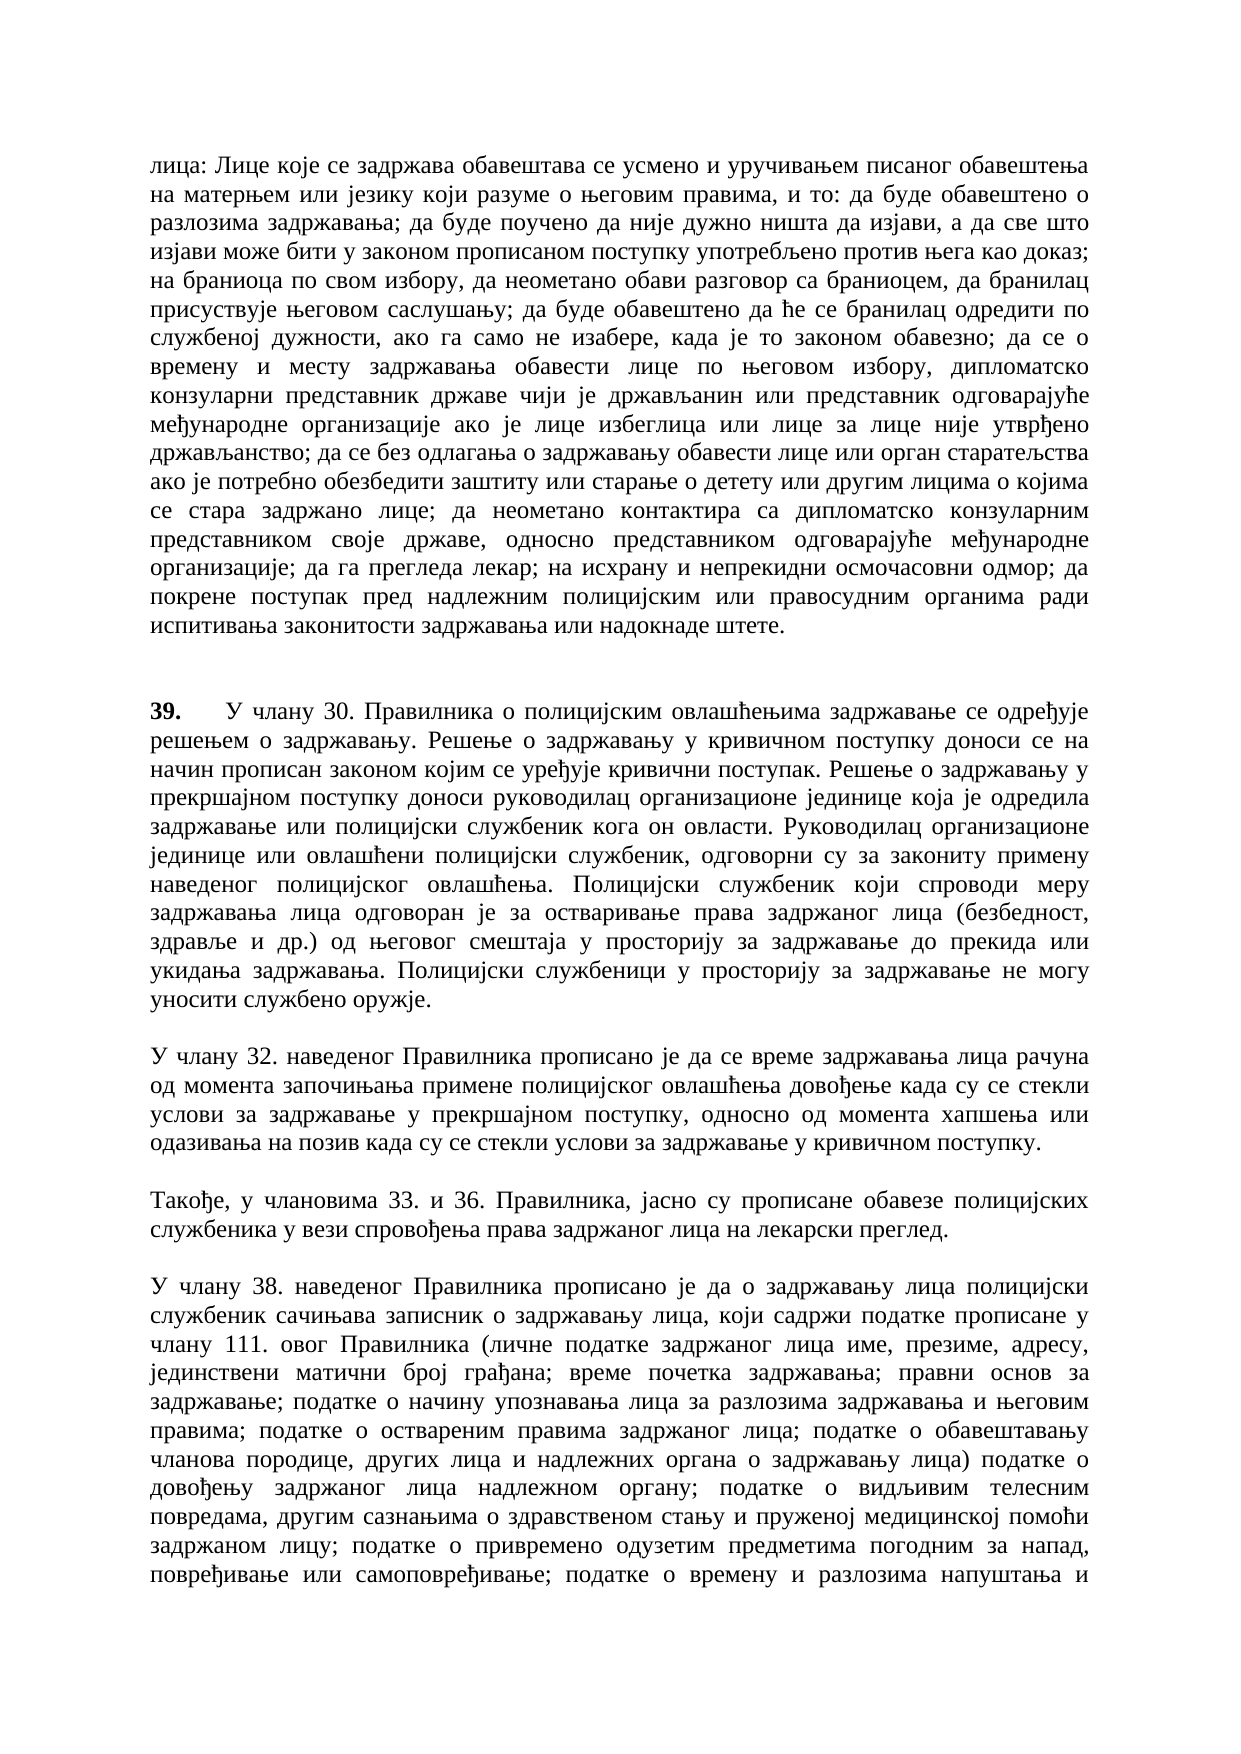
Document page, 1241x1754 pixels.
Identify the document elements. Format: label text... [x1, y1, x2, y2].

text Такође, у члановима 33. и 36. Правилника, јасно су прописане обавезе полицијских службеника у вези спровођења права задржаног лица на лекарски преглед. [150, 1185, 1090, 1242]
text У члану 32. наведеног Правилника прописано је да се време задржавања лица рачуна од момента започињања примене полицијског овлашћења довођење када су се стекли услови за задржавање у прекршајном поступку, односно од момента хапшења или одазивања на позив када су се стекли услови за задржавање у кривичном поступку. [150, 1041, 1090, 1156]
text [150, 1271, 1090, 1587]
text 39. У члану 30. Правилника о полицијским овлашћењима задржавање се одређује решењем о задржавању. Решење о задржавању у кривичном поступку доноси се на начин прописан законом којим се уређује кривични поступак. Решење о задржавању у прекршајном поступку доноси руководилац организационе јединице која је одредила задржавање или полицијски службеник кога он овласти. Руководилац организационе јединице или овлашћени полицијски службеник, одговорни су за закониту примену наведеног полицијског овлашћења. Полицијски службеник који спроводи меру задржавања лица одговоран је за остваривање права задржаног лица (безбедност, здравље и др.) од његовог смештаја у просторију за задржавање до прекида или укидања задржавања. Полицијски службеници у просторију за задржавање не могу уносити службено оружје. [150, 696, 1090, 1012]
